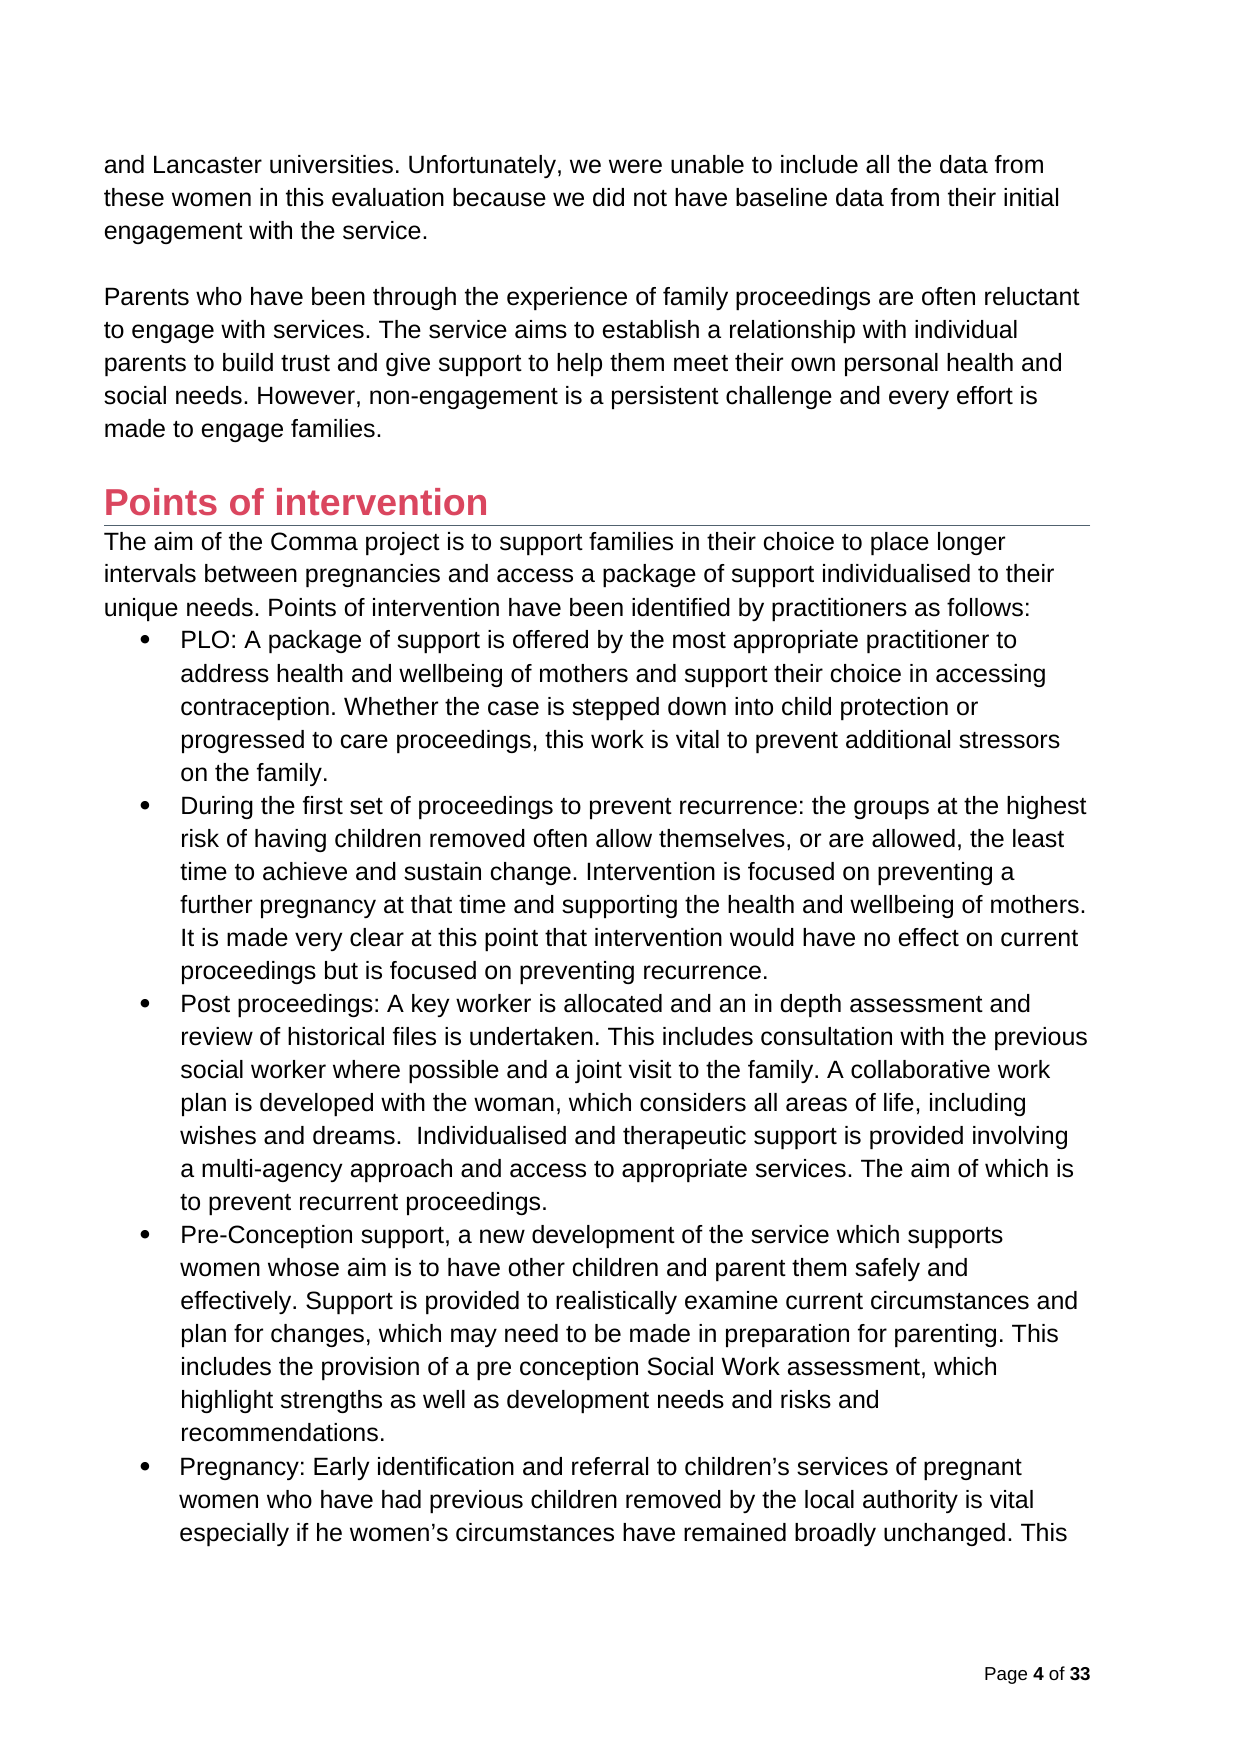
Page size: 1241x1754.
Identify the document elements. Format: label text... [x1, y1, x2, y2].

list During the first set of proceedings to prevent recurrence: the groups at the highest risk of having children removed often allow themselves, or are allowed, the least time to achieve and sustain change. Intervention is focused on preventing a further pregnancy at that time and supporting the health and wellbeing of mothers. It is made very clear at this point that intervention would have no effect on current proceedings but is focused on preventing recurrence. [141, 791, 1090, 985]
list Pre-Conception support, a new development of the service which supports women whose aim is to have other children and parent them safely and effectively. Support is provided to realistically examine current circumstances and plan for changes, which may need to be made in preparation for parenting. This includes the provision of a pre conception Social Work assessment, which highlight strengths as well as development needs and risks and recommendations. [141, 1220, 1090, 1447]
list PLO: A package of support is offered by the most appropriate practitioner to address health and wellbeing of mothers and support their choice in accessing contraception. Whether the case is stepped down into child protection or progressed to care proceedings, this work is vital to prevent additional stressors on the family. [141, 626, 1090, 786]
text Parents who have been through the experience of family proceedings are often reluctant to engage with services. The service aims to establish a relationship with individual parents to build trust and give support to help them meet their own personal health and social needs. However, non-engagement is a persistent challenge and every effort is made to engage families. [103, 282, 1090, 443]
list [141, 1451, 1090, 1546]
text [103, 150, 1090, 245]
list Post proceedings: A key worker is allocated and an in depth assessment and review of historical files is undertaken. This includes consultation with the previous social worker where possible and a joint visit to the family. A collaborative work plan is developed with the woman, which considers all areas of life, including wishes and dreams. Individualised and therapeutic support is provided involving a multi-agency approach and access to appropriate services. The aim of which is to prevent recurrent proceedings. [141, 989, 1090, 1216]
subtitle Points of intervention [103, 480, 1090, 526]
text The aim of the Comma project is to support families in their choice to place longer intervals between pregnancies and access a package of support individualised to their unique needs. Points of intervention have been identified by practitioners as follows: [103, 526, 1090, 621]
